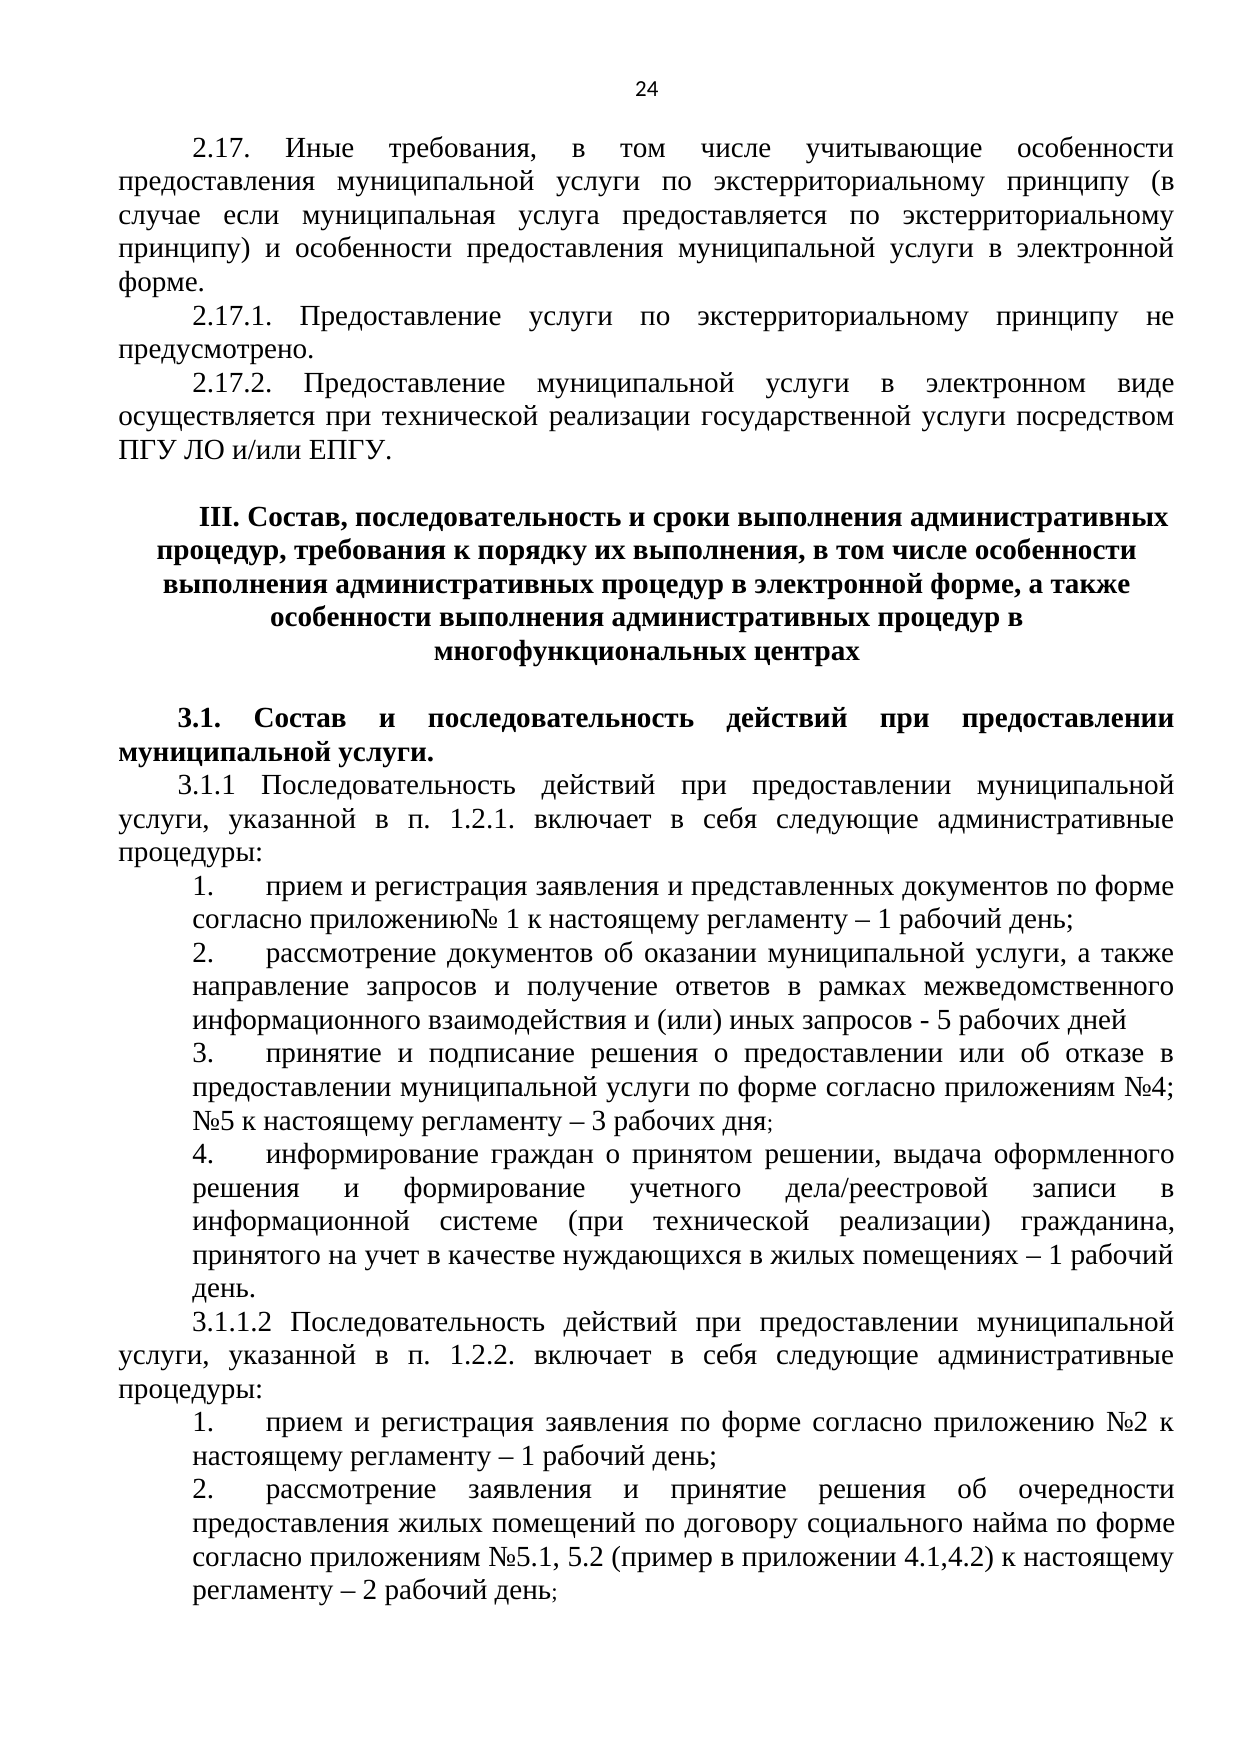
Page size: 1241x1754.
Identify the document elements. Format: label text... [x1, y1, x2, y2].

text 4. информирование граждан о принятом решении, выдача оформленного решения и формирование учетного дела/реестровой записи в информационной системе (при технической реализации) гражданина, принятого на учет в качестве нуждающихся в жилых помещениях – 1 рабочий день. [192, 1136, 1175, 1304]
text 1. прием и регистрация заявления по форме согласно приложению №2 к настоящему регламенту – 1 рабочий день; [192, 1404, 1175, 1472]
text 3.1.1.2 Последовательность действий при предоставлении муниципальной услуги, указанной в п. 1.2.2. включает в себя следующие административные процедуры: [118, 1304, 1175, 1404]
text 2. рассмотрение заявления и принятие решения об очередности предоставления жилых помещений по договору социального найма по форме согласно приложениям №5.1, 5.2 (пример в приложении 4.1,4.2) к настоящему регламенту – 2 рабочий день; [192, 1472, 1175, 1606]
text 3.1. Состав и последовательность действий при предоставлении муниципальной услуги. [118, 700, 1175, 767]
text III. Состав, последовательность и сроки выполнения административных процедур, требования к порядку их выполнения, в том числе особенности выполнения административных процедур в электронной форме, а также особенности выполнения административных процедур в многофункциональных центрах [118, 499, 1175, 667]
text 1. прием и регистрация заявления и представленных документов по форме согласно приложению№ 1 к настоящему регламенту – 1 рабочий день; [192, 868, 1175, 935]
text 3.1.1 Последовательность действий при предоставлении муниципальной услуги, указанной в п. 1.2.1. включает в себя следующие административные процедуры: [118, 767, 1175, 868]
text 2.17.2. Предоставление муниципальной услуги в электронном виде осуществляется при технической реализации государственной услуги посредством ПГУ ЛО и/или ЕПГУ. [118, 365, 1175, 465]
text 2. рассмотрение документов об оказании муниципальной услуги, а также направление запросов и получение ответов в рамках межведомственного информационного взаимодействия и (или) иных запросов - 5 рабочих дней [192, 935, 1175, 1036]
text 2.17. Иные требования, в том числе учитывающие особенности предоставления муниципальной услуги по экстерриториальному принципу (в случае если муниципальная услуга предоставляется по экстерриториальному принципу) и особенности предоставления муниципальной услуги в электронной форме. [118, 130, 1175, 298]
text 2.17.1. Предоставление услуги по экстерриториальному принципу не предусмотрено. [118, 298, 1175, 365]
text 3. принятие и подписание решения о предоставлении или об отказе в предоставлении муниципальной услуги по форме согласно приложениям №4; №5 к настоящему регламенту – 3 рабочих дня; [192, 1036, 1175, 1136]
